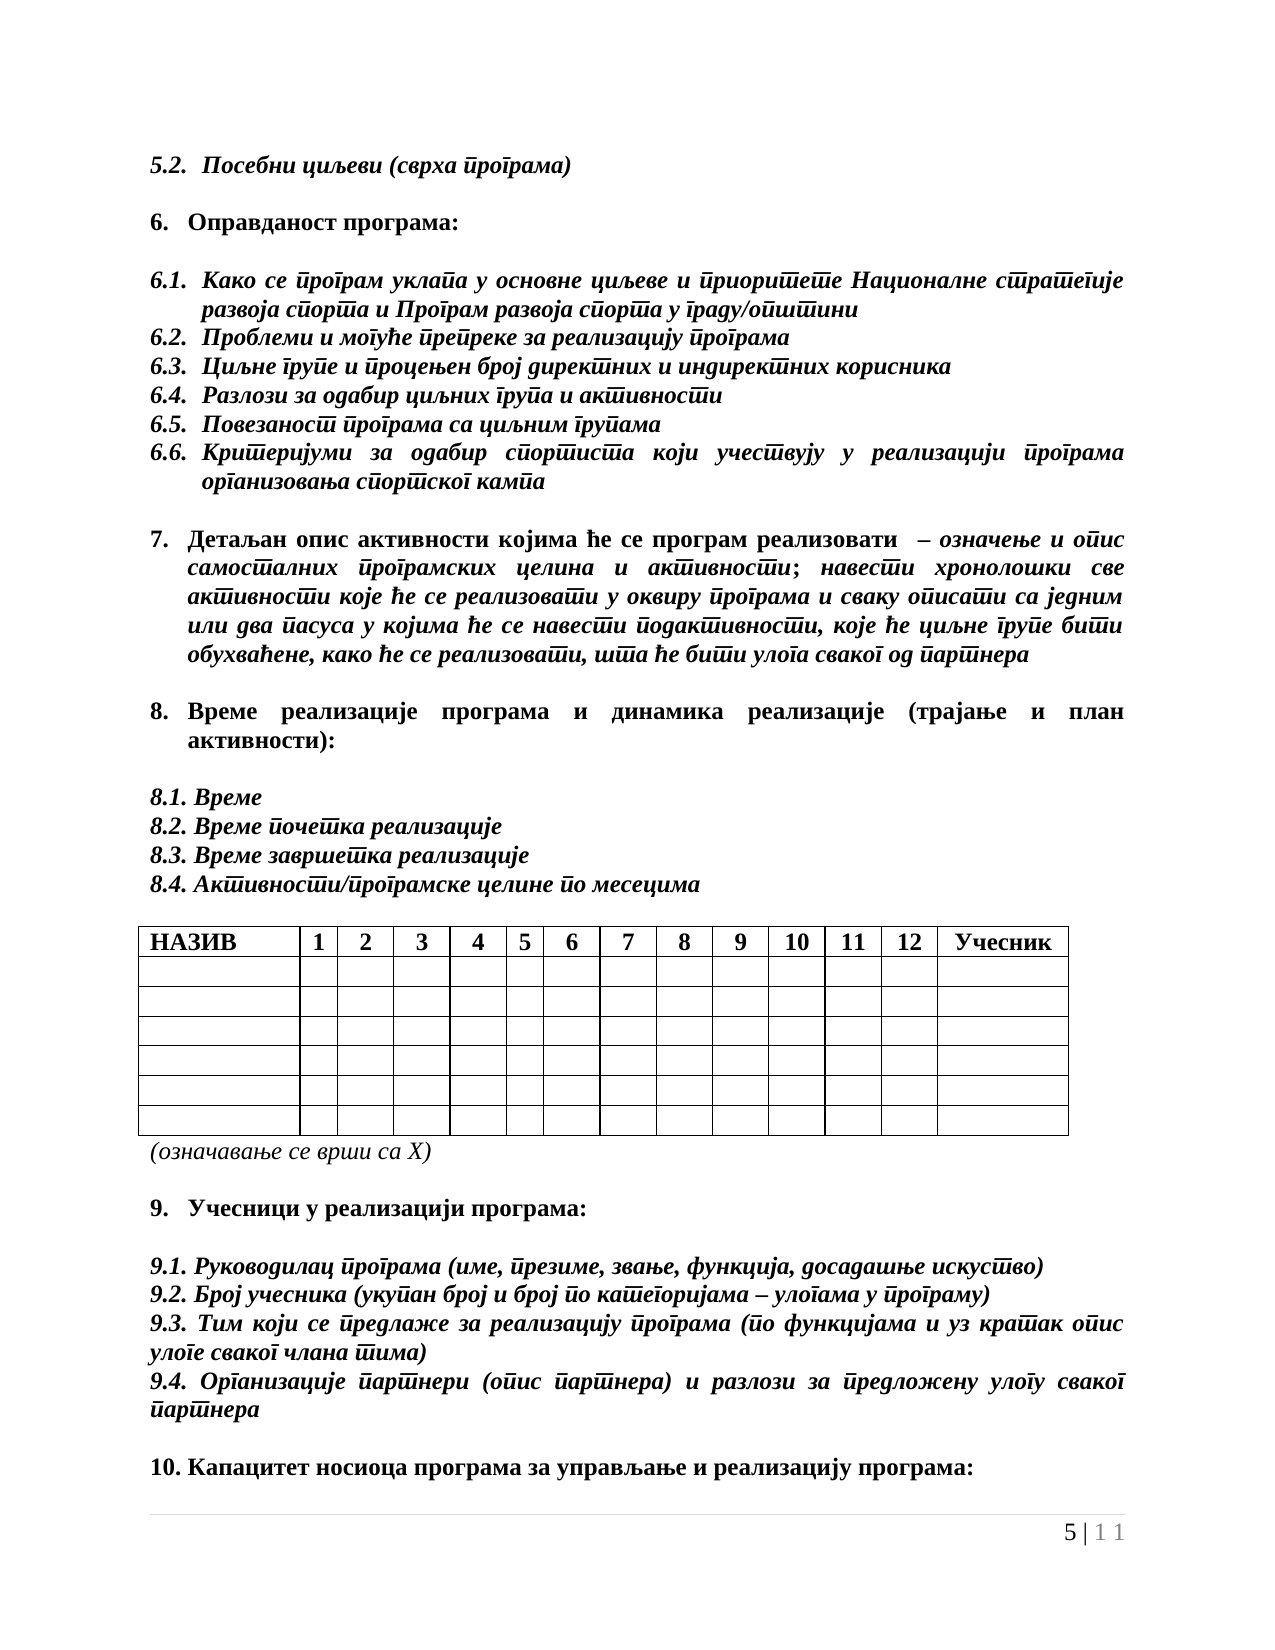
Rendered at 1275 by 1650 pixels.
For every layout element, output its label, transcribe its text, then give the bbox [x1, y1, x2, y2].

table_cell [338, 1106, 393, 1135]
table_cell [507, 987, 543, 1016]
text 8.4. Активности/програмске целине по месецима [150, 869, 1125, 897]
table_cell [938, 1106, 1068, 1135]
table_header НАЗИВ [139, 927, 299, 956]
table_cell [338, 987, 393, 1016]
table_cell [507, 1046, 543, 1075]
table_cell [826, 1046, 881, 1075]
list Детаљан опис активности којима ће се програм реализовати – означење и опис самосталних програмских целина и активности; навести хронолошки све активности које ће се реализовати у оквиру програма и сваку описати са једним или два пасуса у којима ће се навести подактивности, које ће циљне групе бити обухваћене, како ће се реализовати, шта ће бити улога сваког од партнера [150, 524, 1125, 667]
list Капацитет носиоца програма за управљање и реализацију програма: [150, 1452, 1125, 1481]
table_cell [826, 987, 881, 1016]
table_cell [507, 957, 543, 986]
table_cell [544, 957, 599, 986]
table_cell [394, 1076, 449, 1105]
table_cell [713, 1017, 768, 1045]
table_cell [394, 957, 449, 986]
table_header 7 [601, 927, 656, 956]
table_cell [769, 1017, 824, 1045]
table_cell [394, 1046, 449, 1075]
table_cell [882, 1046, 937, 1075]
text 9.1. Руководилац програма (име, презиме, звање, функција, досадашње искуство) [150, 1251, 1125, 1279]
table_cell [882, 957, 937, 986]
table_cell [338, 1017, 393, 1045]
table_cell [139, 1106, 299, 1135]
table_cell [769, 957, 824, 986]
table_cell [394, 987, 449, 1016]
list Повезаност програма са циљним групама [150, 409, 1125, 437]
list Време реализације програма и динамика реализације (трајање и план активности): [150, 696, 1125, 754]
table_cell [139, 1076, 299, 1105]
table_cell [882, 987, 937, 1016]
table_cell [451, 1046, 506, 1075]
table_header 12 [882, 927, 937, 956]
table_cell [139, 957, 299, 986]
table_cell [301, 1017, 337, 1045]
table_cell [544, 1046, 599, 1075]
table_cell [657, 957, 712, 986]
table_header 1 [301, 927, 337, 956]
table_cell [938, 987, 1068, 1016]
table_cell [657, 1106, 712, 1135]
text 8.1. Време [150, 782, 1125, 811]
table_header 9 [713, 927, 768, 956]
table_cell [451, 957, 506, 986]
table_cell [769, 987, 824, 1016]
table_cell [544, 1017, 599, 1045]
table_cell [826, 1106, 881, 1135]
text (означавање се врши са X) [150, 1136, 1125, 1164]
table_header 8 [657, 927, 712, 956]
table_cell [338, 1076, 393, 1105]
table_header 3 [394, 927, 449, 956]
table_header 2 [338, 927, 393, 956]
table_cell [882, 1017, 937, 1045]
table_cell [394, 1017, 449, 1045]
table_cell [769, 1046, 824, 1075]
table_cell [338, 1046, 393, 1075]
list Оправданост програма: [150, 207, 1125, 236]
table_header 5 [507, 927, 543, 956]
table_cell [713, 1106, 768, 1135]
table_header 6 [544, 927, 599, 956]
table_cell [601, 1076, 656, 1105]
table_cell [451, 1017, 506, 1045]
table_cell [938, 1046, 1068, 1075]
table_cell [601, 1017, 656, 1045]
table_cell [882, 1106, 937, 1135]
table_cell [507, 1106, 543, 1135]
table_cell [657, 1017, 712, 1045]
table_cell [938, 1017, 1068, 1045]
table_cell [938, 957, 1068, 986]
table_cell [301, 1076, 337, 1105]
table_cell [826, 1017, 881, 1045]
table_cell [713, 987, 768, 1016]
table_cell [544, 1106, 599, 1135]
table_cell [451, 1106, 506, 1135]
list Критеријуми за одабир спортиста који учествују у реализацији програма организовања спортског кампа [150, 437, 1125, 495]
table_cell [301, 1046, 337, 1075]
table_cell [544, 987, 599, 1016]
table_header 11 [826, 927, 881, 956]
table_cell [394, 1106, 449, 1135]
table_cell [451, 1076, 506, 1105]
table_cell [139, 987, 299, 1016]
table_cell [301, 987, 337, 1016]
table_cell [601, 957, 656, 986]
table_header 4 [451, 927, 506, 956]
list Циљне групе и процењен број директних и индиректних корисника [150, 351, 1125, 380]
text 8.3. Време завршетка реализације [150, 840, 1125, 869]
table_header Учесник [938, 927, 1068, 956]
table_cell [769, 1106, 824, 1135]
table_cell [826, 1076, 881, 1105]
table_cell [882, 1076, 937, 1105]
text 8.2. Време почетка реализације [150, 811, 1125, 840]
list Проблеми и могуће препреке за реализацију програма [150, 322, 1125, 351]
table_cell [938, 1076, 1068, 1105]
text 9.4. Организације партнери (опис партнера) и разлози за предложену улогу сваког партнера [150, 1366, 1125, 1423]
text 9.2. Број учесника (укупан број и број по категоријама – улогама у програму) [150, 1279, 1125, 1308]
table_cell [713, 1046, 768, 1075]
list Како се програм уклапа у основне циљеве и приоритете Националне стратегије развоја спорта и Програм развоја спорта у граду/општини [150, 265, 1125, 322]
table_cell [601, 1106, 656, 1135]
table_cell [139, 1017, 299, 1045]
table_cell [338, 957, 393, 986]
table_cell [826, 957, 881, 986]
text 9.3. Тим који се предлаже за реализацију програма (по функцијама и уз кратак опис улоге сваког члана тима) [150, 1308, 1125, 1366]
table_cell [601, 1046, 656, 1075]
table_cell [301, 957, 337, 986]
table_cell [301, 1106, 337, 1135]
list Учесници у реализацији програма: [150, 1193, 1125, 1222]
list Разлози за одабир циљних група и активности [150, 380, 1125, 409]
table_cell [657, 987, 712, 1016]
table_cell [713, 957, 768, 986]
table_header 10 [769, 927, 824, 956]
table_cell [713, 1076, 768, 1105]
table_cell [657, 1076, 712, 1105]
table_cell [507, 1017, 543, 1045]
table_cell [507, 1076, 543, 1105]
table_cell [657, 1046, 712, 1075]
table_cell [139, 1046, 299, 1075]
table_cell [769, 1076, 824, 1105]
list Посебни циљеви (сврха програма) [150, 150, 1125, 179]
table_cell [601, 987, 656, 1016]
table_cell [544, 1076, 599, 1105]
table_cell [451, 987, 506, 1016]
